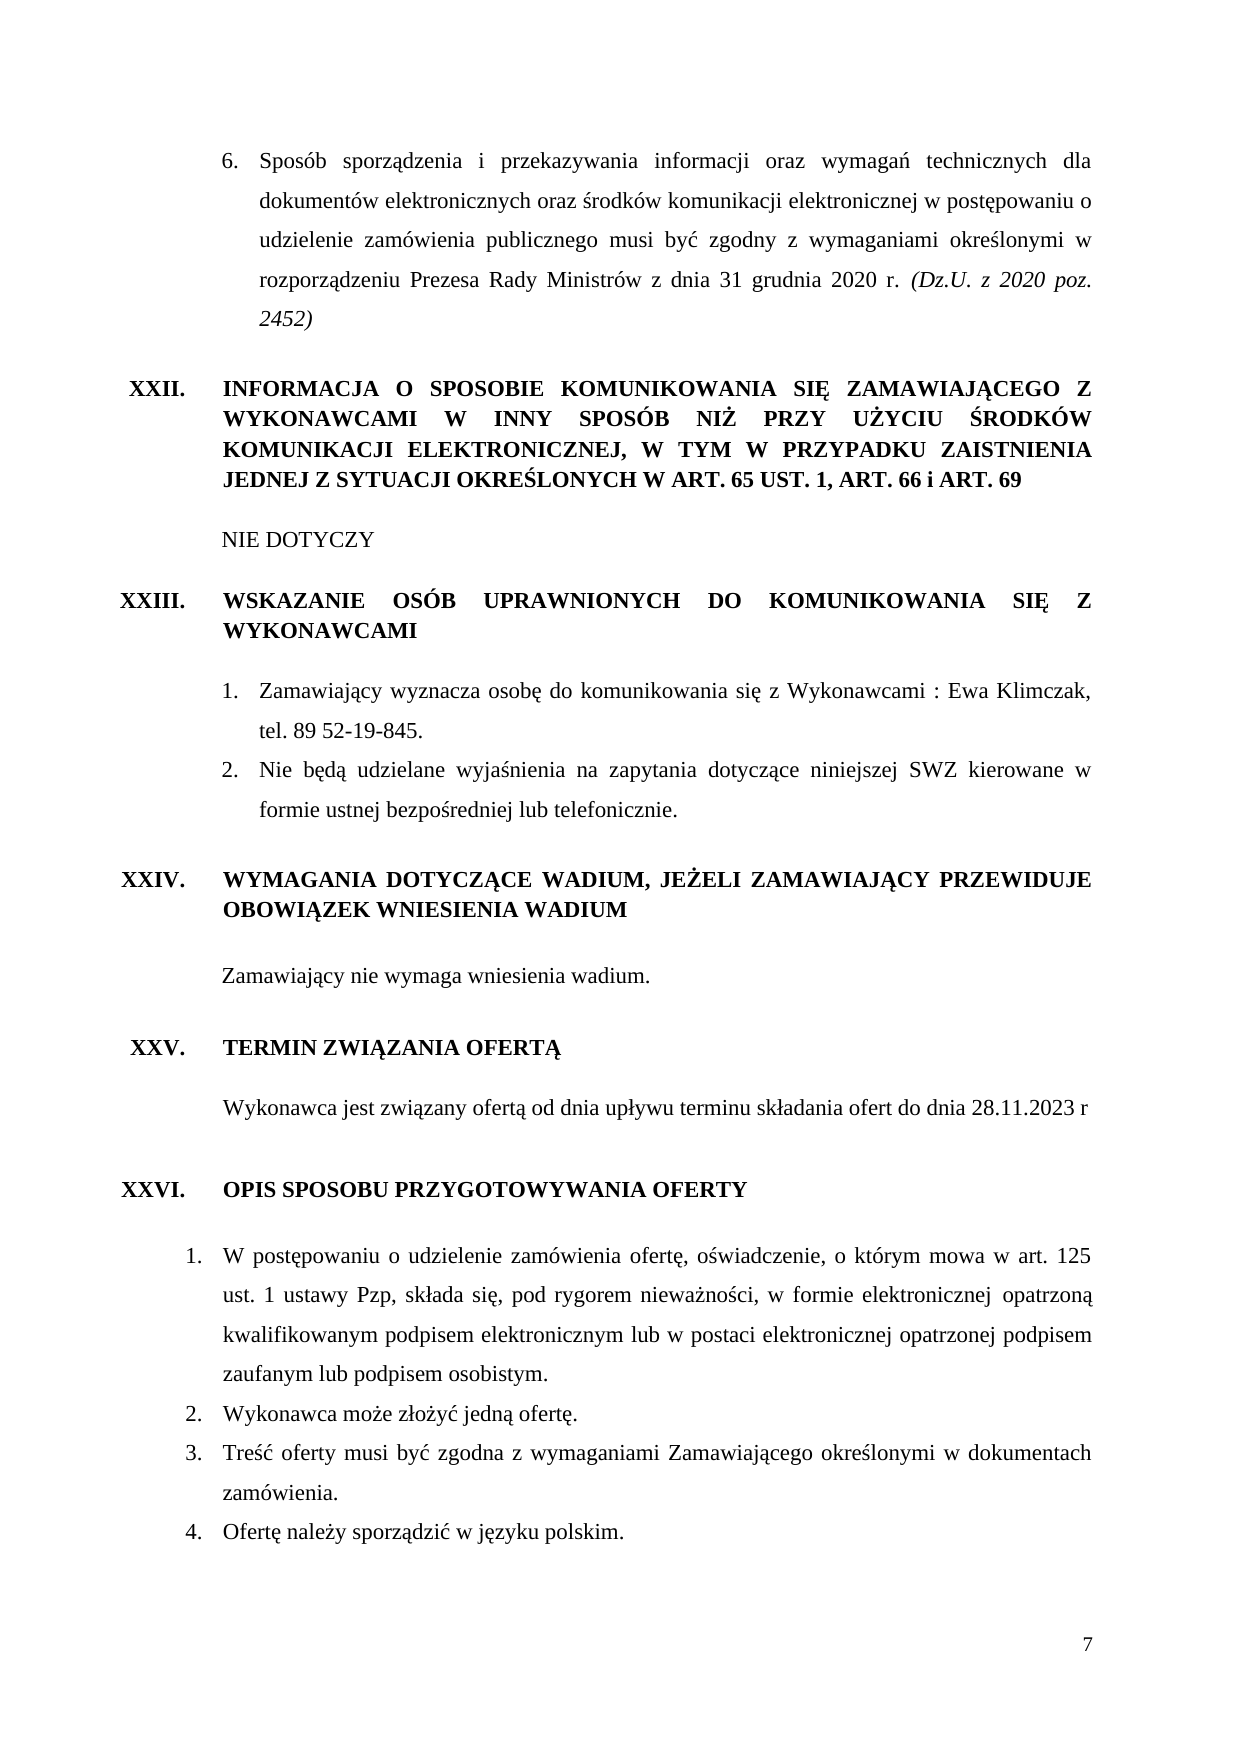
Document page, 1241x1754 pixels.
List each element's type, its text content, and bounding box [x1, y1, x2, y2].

list INFORMACJA O SPOSOBIE KOMUNIKOWANIA SIĘ ZAMAWIAJĄCEGO Z WYKONAWCAMI W INNY SPOSÓB NIŻ PRZY UŻYCIU ŚRODKÓW KOMUNIKACJI ELEKTRONICZNEJ, W TYM W PRZYPADKU ZAISTNIENIA JEDNEJ Z SYTUACJI OKREŚLONYCH W ART. 65 UST. 1, ART. 66 i ART. 69 [185, 375, 1093, 492]
text Zamawiający nie wymaga wniesienia wadium. [148, 962, 1093, 988]
list Zamawiający wyznacza osobę do komunikowania się z Wykonawcami : Ewa Klimczak, tel. 89 52-19-845. [221, 677, 1093, 743]
text NIE DOTYCZY [221, 526, 1093, 553]
list WSKAZANIE OSÓB UPRAWNIONYCH DO KOMUNIKOWANIA SIĘ Z WYKONAWCAMI [185, 587, 1093, 643]
list TERMIN ZWIĄZANIA OFERTĄ [185, 1034, 1093, 1060]
text Wykonawca jest związany ofertą od dnia upływu terminu składania ofert do dnia 28.11.2023 r [221, 1094, 1093, 1121]
list W postępowaniu o udzielenie zamówienia ofertę, oświadczenie, o którym mowa w art. 125 ust. 1 ustawy Pzp, składa się, pod rygorem nieważności, w formie elektronicznej opatrzoną kwalifikowanym podpisem elektronicznym lub w postaci elektronicznej opatrzonej podpisem zaufanym lub podpisem osobistym. [185, 1242, 1093, 1387]
list Nie będą udzielane wyjaśnienia na zapytania dotyczące niniejszej SWZ kierowane w formie ustnej bezpośredniej lub telefonicznie. [221, 756, 1093, 822]
list OPIS SPOSOBU PRZYGOTOWYWANIA OFERTY [185, 1176, 1093, 1202]
list Sposób sporządzenia i przekazywania informacji oraz wymagań technicznych dla dokumentów elektronicznych oraz środków komunikacji elektronicznej w postępowaniu o udzielenie zamówienia publicznego musi być zgodny z wymaganiami określonymi w rozporządzeniu Prezesa Rady Ministrów z dnia 31 grudnia 2020 r. (Dz.U. z 2020 poz. 2452) [221, 148, 1093, 332]
list Treść oferty musi być zgodna z wymaganiami Zamawiającego określonymi w dokumentach zamówienia. [185, 1439, 1093, 1505]
list Ofertę należy sporządzić w języku polskim. [185, 1518, 1093, 1545]
list WYMAGANIA DOTYCZĄCE WADIUM, JEŻELI ZAMAWIAJĄCY PRZEWIDUJE OBOWIĄZEK WNIESIENIA WADIUM [185, 866, 1093, 922]
list Wykonawca może złożyć jedną ofertę. [185, 1400, 1093, 1426]
